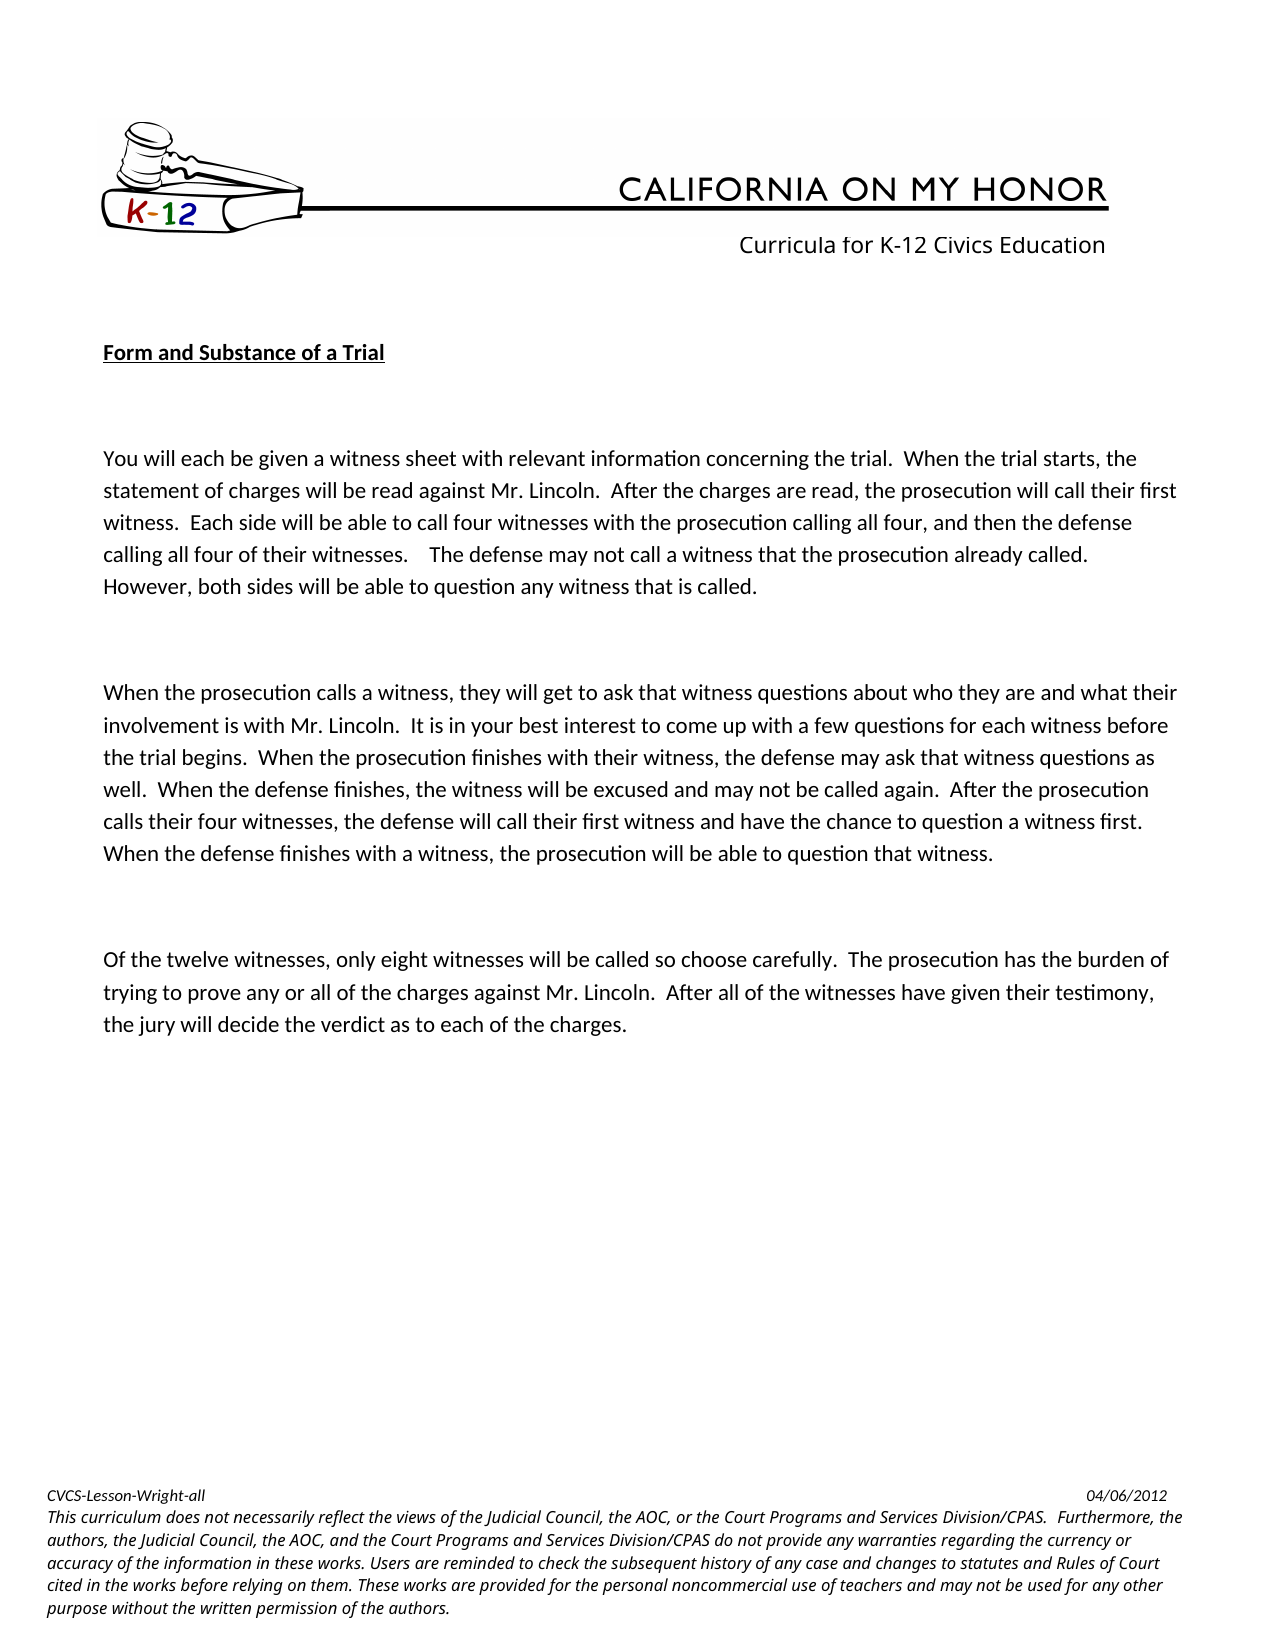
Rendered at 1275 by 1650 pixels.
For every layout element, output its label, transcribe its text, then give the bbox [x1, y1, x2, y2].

text You will each be given a witness sheet with relevant information concerning the trial. When the trial starts, the statement of charges will be read against Mr. Lincoln. After the charges are read, the prosecution will call their first witness. Each side will be able to call four witnesses with the prosecution calling all four, and then the defense calling all four of their witnesses. The defense may not call a witness that the prosecution already called. However, both sides will be able to question any witness that is called. [103, 444, 1181, 601]
text Of the twelve witnesses, only eight witnesses will be called so choose carefully. The prosecution has the burden of trying to prove any or all of the charges against Mr. Lincoln. After all of the witnesses have given their testimony, the jury will decide the verdict as to each of the charges. [103, 946, 1181, 1038]
text When the prosecution calls a witness, they will get to ask that witness questions about who they are and what their involvement is with Mr. Lincoln. It is in your best interest to come up with a few questions for each witness before the trial begins. When the prosecution finishes with their witness, the defense may ask that witness questions as well. When the defense finishes, the witness will be excused and may not be called again. After the prosecution calls their four witnesses, the defense will call their first witness and have the chance to question a witness first. When the defense finishes with a witness, the prosecution will be able to question that witness. [103, 678, 1181, 867]
text Form and Substance of a Trial [103, 338, 1181, 366]
picture [97, 118, 1110, 237]
